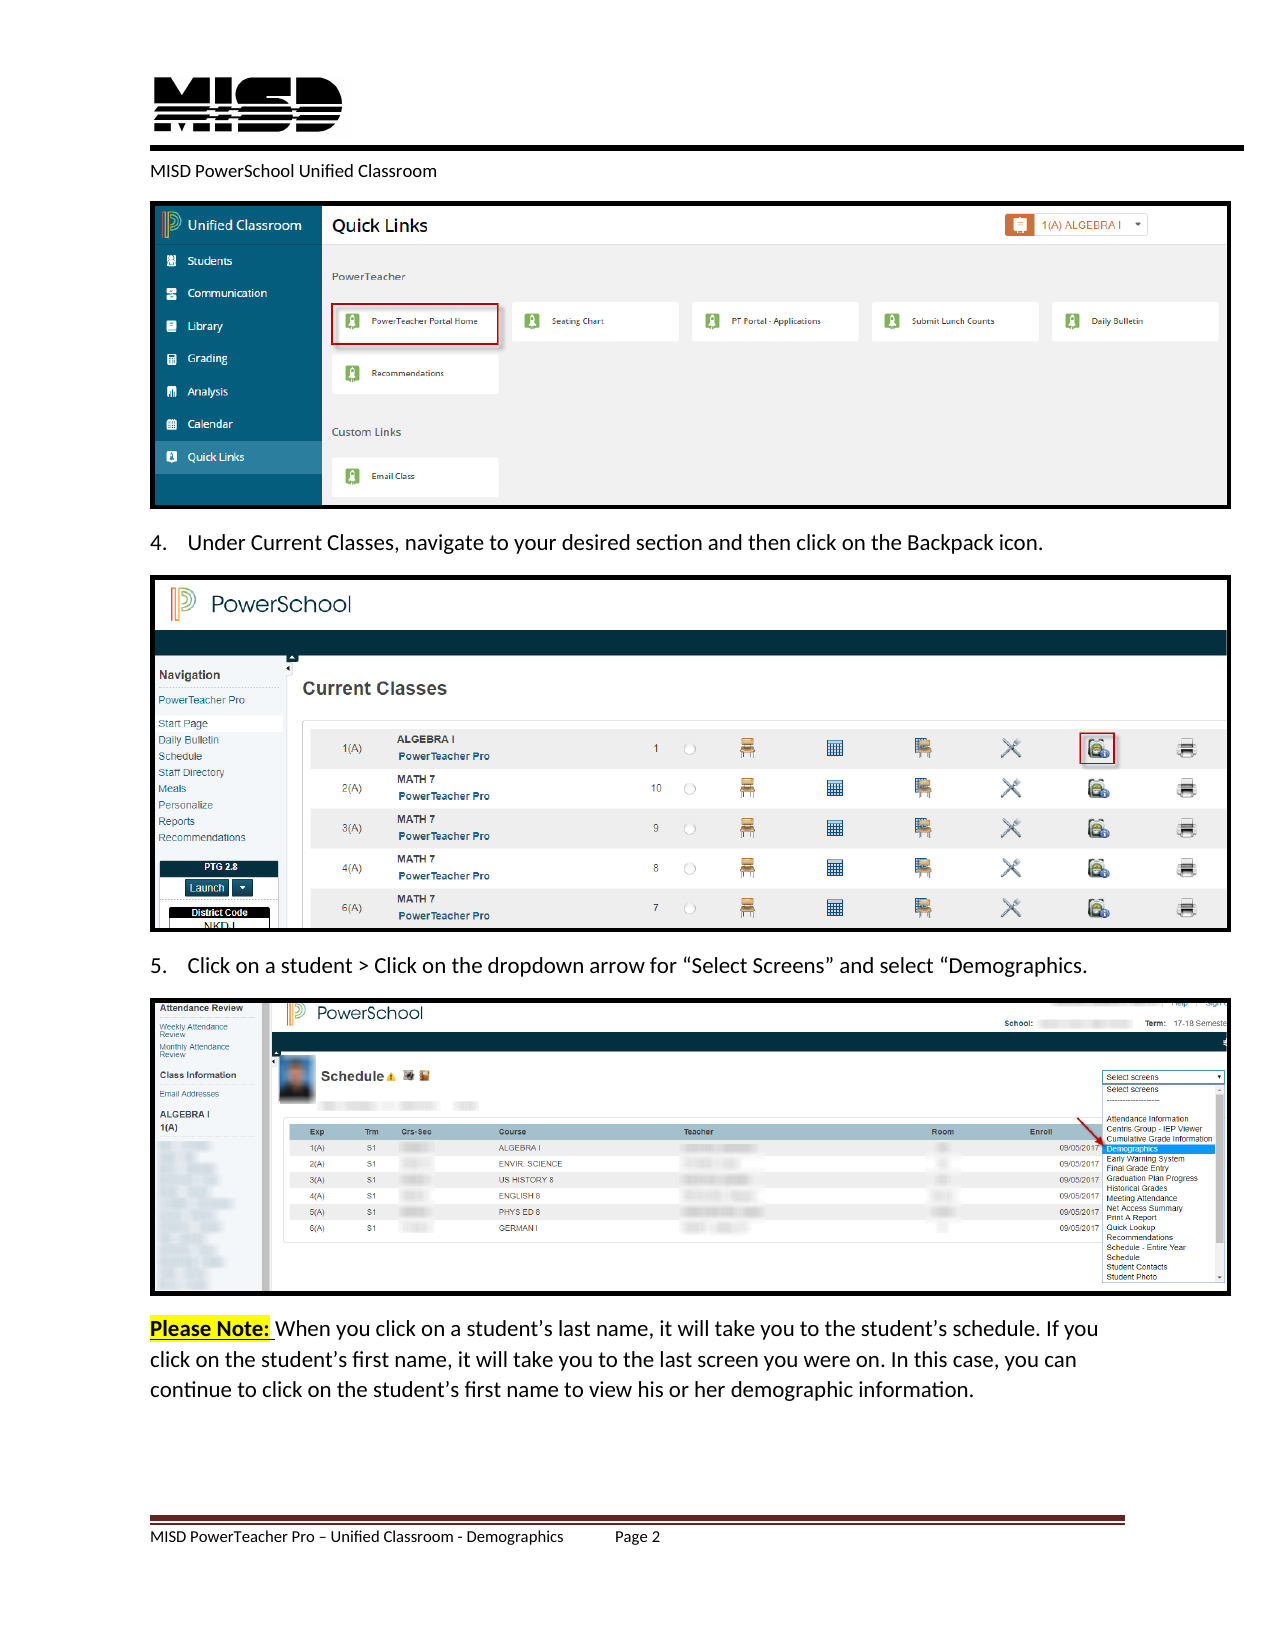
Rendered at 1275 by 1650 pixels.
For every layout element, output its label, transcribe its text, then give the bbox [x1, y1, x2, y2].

picture [152, 75, 351, 140]
picture [218, 423, 230, 427]
picture [168, 355, 176, 364]
picture [155, 1003, 1227, 1291]
picture [168, 256, 175, 266]
list Click on a student > Click on the dropdown arrow for “Select Screens” and select “Demographics. [150, 951, 1125, 979]
text Please Note: When you click on a student’s last name, it will take you to the student’s schedule. If you click on the student’s first name, it will take you to the last screen you were on. In this case, you can continue to click on the student’s first name to view his or her demographic information. [150, 1314, 1125, 1403]
picture [155, 206, 1227, 505]
list Under Current Classes, navigate to your desired section and then click on the Backpack icon. [150, 528, 1125, 556]
picture [167, 420, 176, 429]
picture [168, 387, 176, 396]
picture [167, 289, 176, 299]
picture [155, 580, 1227, 629]
picture [155, 656, 1227, 928]
picture [167, 321, 176, 331]
